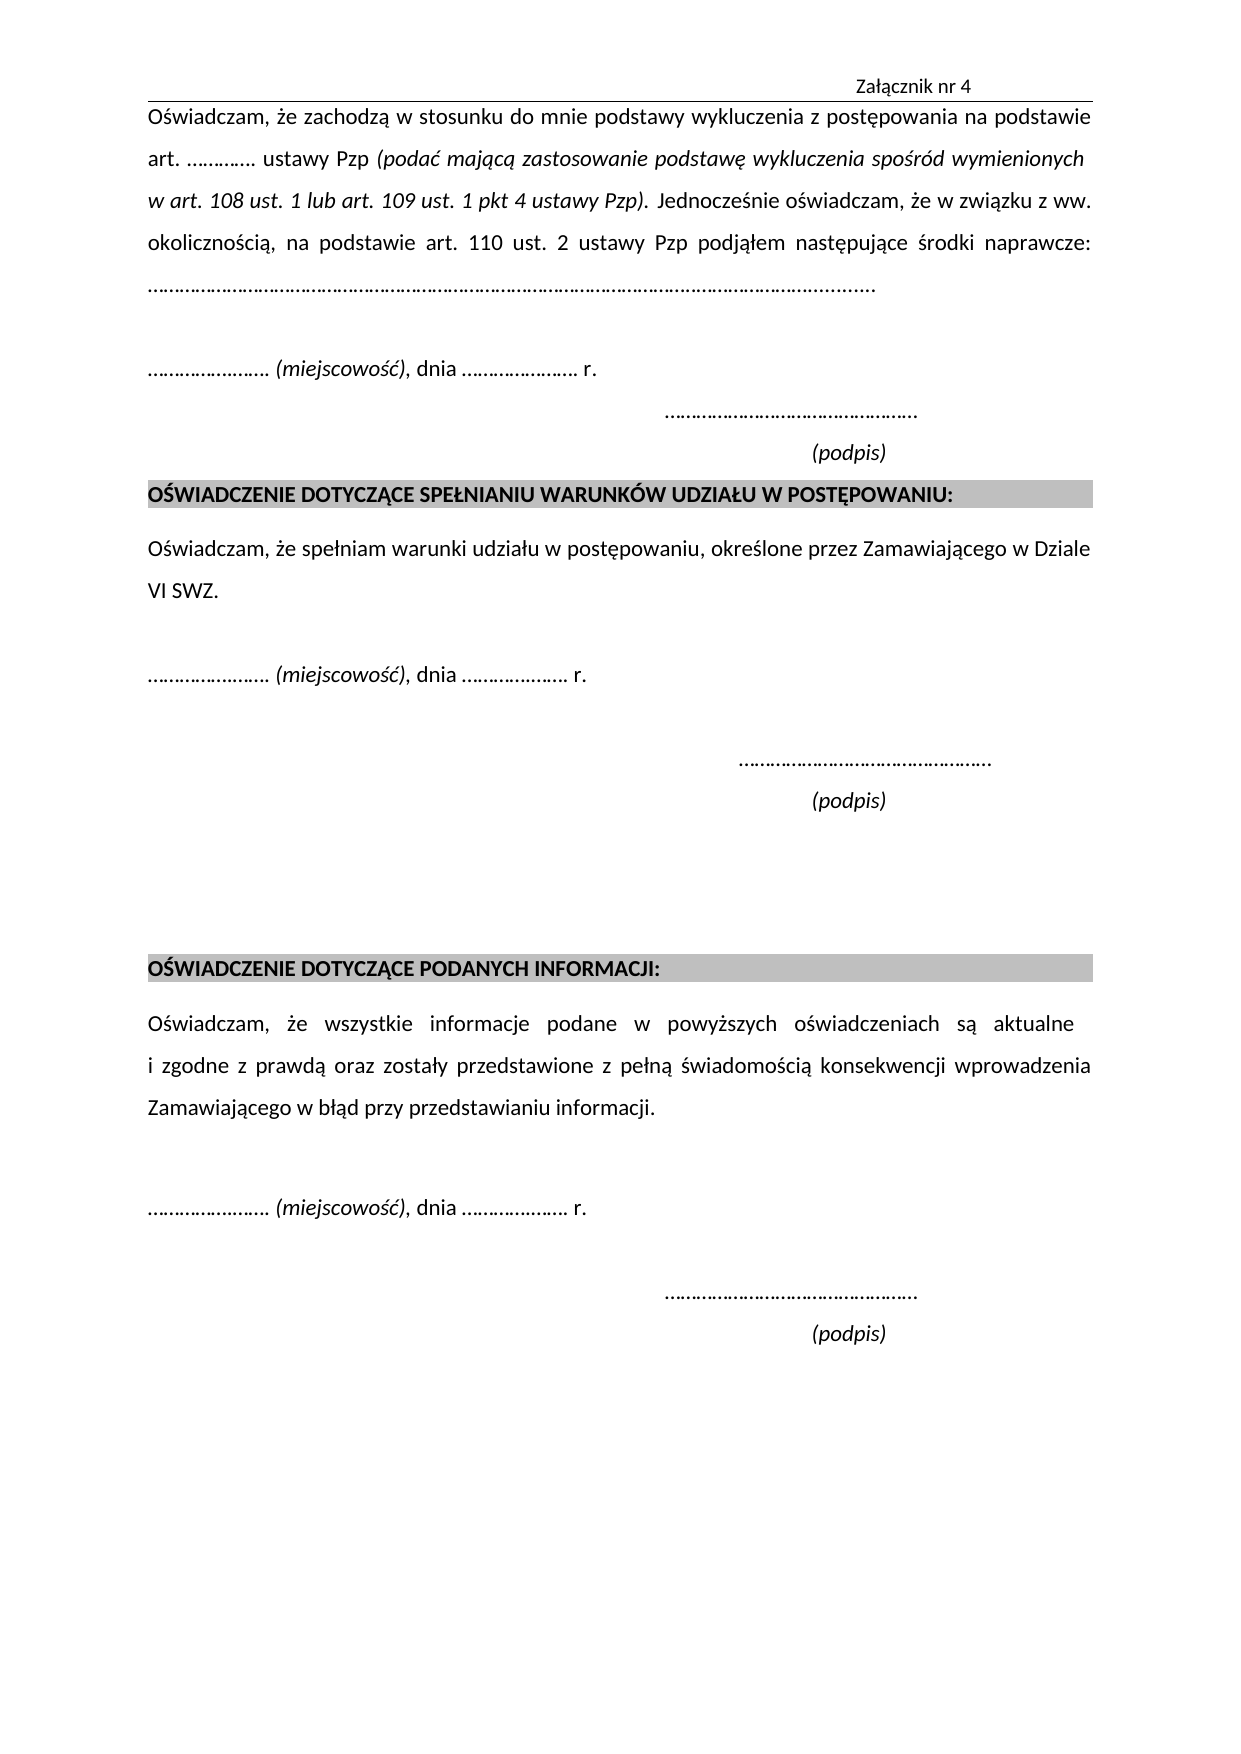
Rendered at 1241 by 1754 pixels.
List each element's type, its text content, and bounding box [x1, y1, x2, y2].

text Oświadczam, że wszystkie informacje podane w powyższych oświadczeniach są aktualne i zgodne z prawdą oraz zostały przedstawione z pełną świadomością konsekwencji wprowadzenia Zamawiającego w błąd przy przedstawianiu informacji. [148, 1009, 1093, 1121]
text …………….……. (miejscowość), dnia …………………. r. [148, 354, 1093, 382]
text OŚWIADCZENIE DOTYCZĄCE SPEŁNIANIU WARUNKÓW UDZIAŁU W POSTĘPOWANIU: [148, 480, 1093, 508]
text (podpis) [738, 1319, 1093, 1347]
text OŚWIADCZENIE DOTYCZĄCE PODANYCH INFORMACJI: [148, 954, 1093, 982]
text Oświadczam, że spełniam warunki udziału w postępowaniu, określone przez Zamawiającego w Dziale VI SWZ. [148, 534, 1093, 604]
text ………………………………………… [148, 1277, 1093, 1305]
text (podpis) [738, 438, 1093, 466]
text …………….……. (miejscowość), dnia ………….……. r. [148, 661, 1093, 688]
text …………….……. (miejscowość), dnia ………….……. r. [148, 1193, 1093, 1221]
text ………………………………………… [148, 396, 1093, 424]
text ………………………………………… [148, 744, 1093, 772]
text Oświadczam, że zachodzą w stosunku do mnie podstawy wykluczenia z postępowania na podstawie art. …………. ustawy Pzp (podać mającą zastosowanie podstawę wykluczenia spośród wymienionych w art. 108 ust. 1 lub art. 109 ust. 1 pkt 4 ustawy Pzp). Jednocześnie oświadczam, że w związku z ww. okolicznością, na podstawie art. 110 ust. 2 ustawy Pzp podjąłem następujące środki naprawcze: …………………………………………………………………………………………..…………………............ [148, 102, 1093, 298]
text (podpis) [738, 786, 1093, 814]
